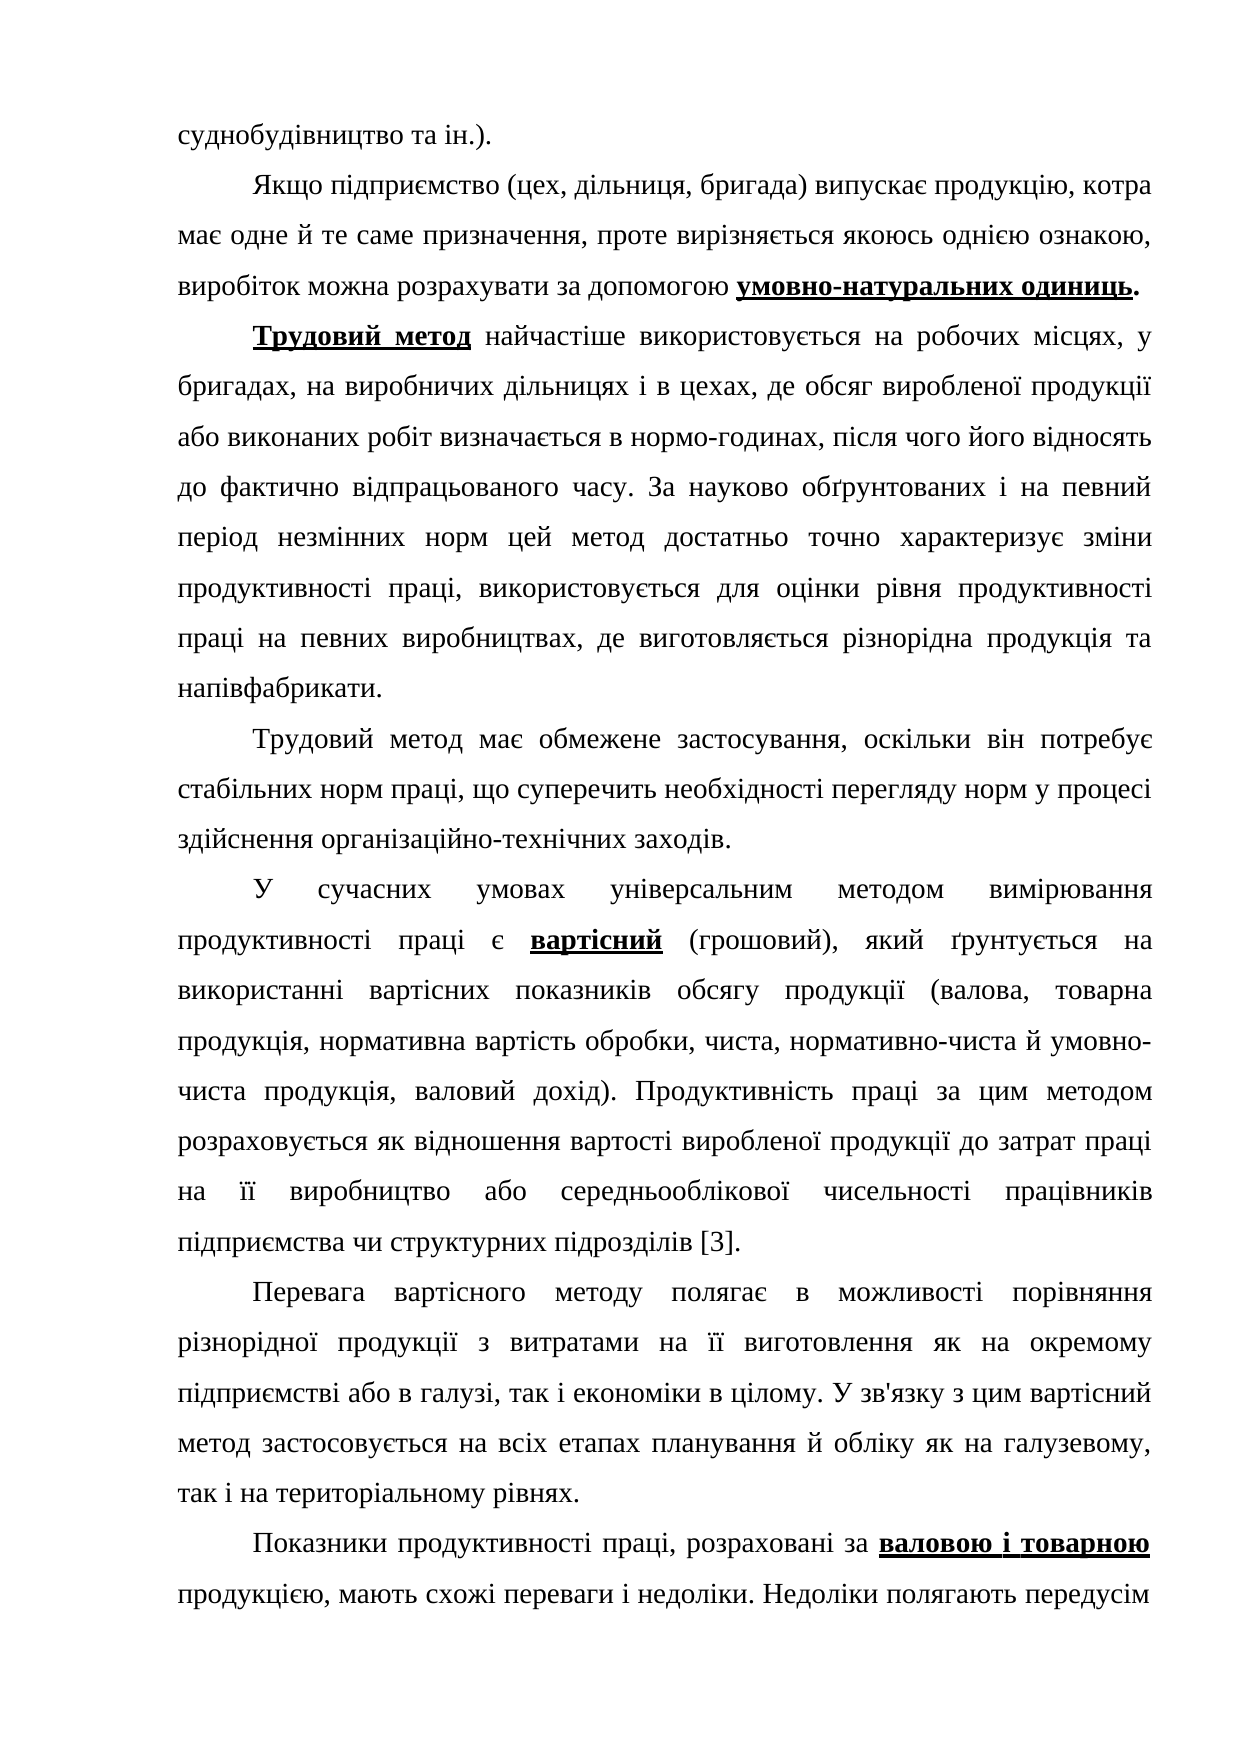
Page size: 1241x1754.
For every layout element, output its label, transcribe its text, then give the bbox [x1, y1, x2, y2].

text продукцією, мають схожі переваги і недоліки. Недоліки полягають передусім [177, 1576, 1240, 1609]
text суднобудівництво та ін.). [177, 117, 1240, 150]
text У сучасних умовах універсальним методом вимірювання продуктивності праці є вартісний (грошовий), який ґрунтується на використанні вартісних показників обсягу продукції (валова, товарна продукція, нормативна вартість обробки, чиста, нормативно-чиста й умовно- чиста продукція, валовий дохід). Продуктивність праці за цим методом розраховується як відношення вартості виробленої продукції до затрат праці на її виробництво або середньооблікової чисельності працівників підприємства чи структурних підрозділів [3]. [177, 872, 1153, 1257]
text Трудовий метод має обмежене застосування, оскільки він потребує стабільних норм праці, що суперечить необхідності перегляду норм у процесі здійснення організаційно-технічних заходів. [177, 721, 1152, 855]
text Якщо підприємство (цех, дільниця, бригада) випускає продукцію, котра має одне й те саме призначення, проте вирізняється якоюсь однією ознакою, виробіток можна розрахувати за допомогою умовно-натуральних одиниць. [177, 167, 1152, 301]
text Перевага вартісного методу полягає в можливості порівняння різнорідної продукції з витратами на її виготовлення як на окремому підприємстві або в галузі, так і економіки в цілому. У зв'язку з цим вартісний метод застосовується на всіх етапах планування й обліку як на галузевому, так і на територіальному рівнях. [177, 1274, 1153, 1509]
text Трудовий метод найчастіше використовується на робочих місцях, у бригадах, на виробничих дільницях і в цехах, де обсяг виробленої продукції або виконаних робіт визначається в нормо-годинах, після чого його відносять до фактично відпрацьованого часу. За науково обґрунтованих і на певний період незмінних норм цей метод достатньо точно характеризує зміни продуктивності праці, використовується для оцінки рівня продуктивності праці на певних виробництвах, де виготовляється різнорідна продукція та напівфабрикати. [177, 318, 1153, 704]
text Показники продуктивності праці, розраховані за валовою і товарною [252, 1526, 1240, 1559]
